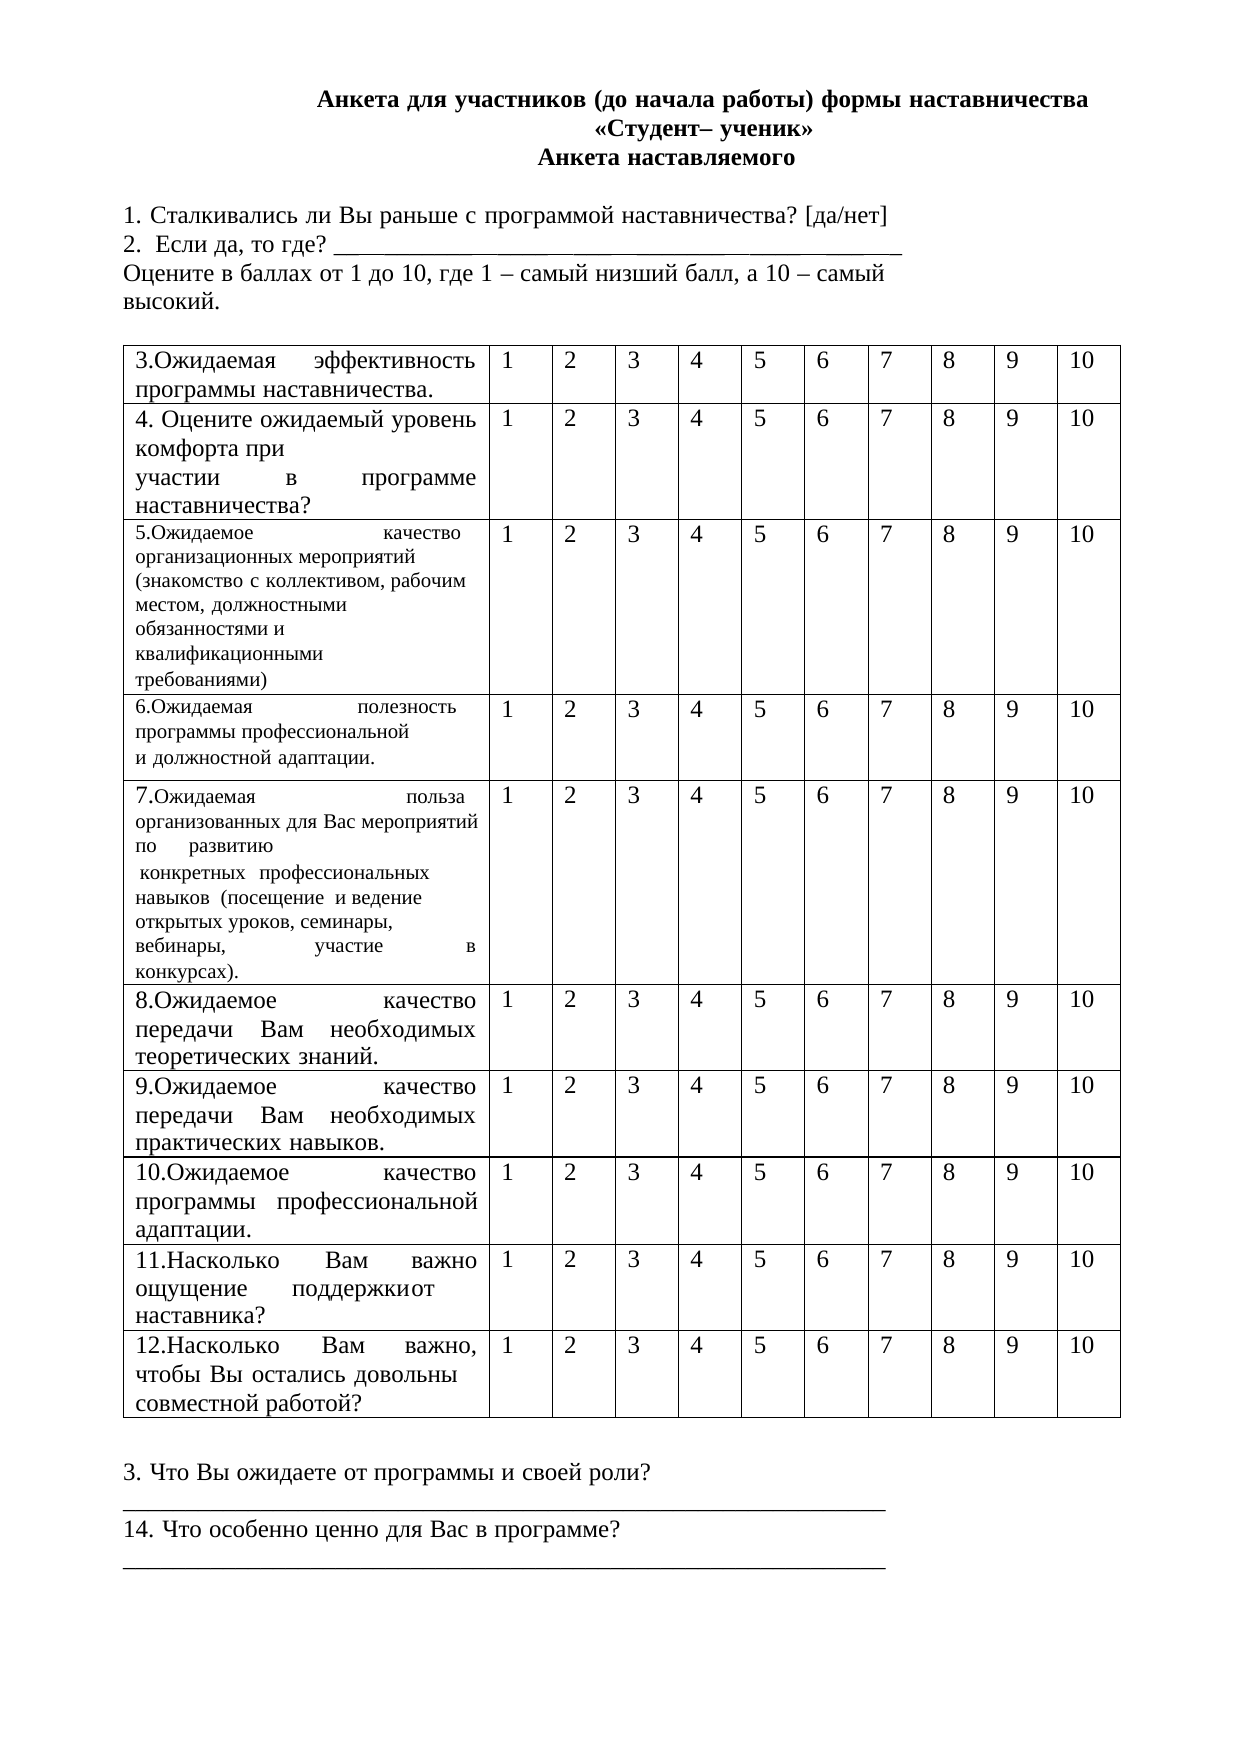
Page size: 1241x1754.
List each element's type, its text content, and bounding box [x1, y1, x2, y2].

table_cell 1 [490, 1158, 552, 1244]
table_cell 8 [932, 985, 994, 1070]
table_cell 10 [1058, 985, 1120, 1070]
table_cell 2 [553, 520, 615, 693]
table_cell 3 [616, 520, 678, 693]
table_cell 7.Ожидаемая польза организованных для Вас мероприятий по развитию конкретных профессиональных навыков (посещение и ведение открытых уроков, семинары, вебинары, участие в конкурсах). [124, 781, 489, 984]
table_cell 1 [490, 404, 552, 519]
table_cell 5 [742, 695, 804, 779]
table_cell 3 [616, 781, 678, 984]
table_header 3.Ожидаемая эффективность программы наставничества. [124, 346, 489, 403]
table_cell 9 [995, 520, 1057, 693]
table_cell 7 [869, 404, 931, 519]
table_cell 3 [616, 1071, 678, 1156]
table_cell 9 [995, 1331, 1057, 1417]
table_cell 9 [995, 695, 1057, 779]
table_cell 12.Насколько Вам важно, чтобы Вы остались довольны совместной работой? [124, 1331, 489, 1417]
text 14. Что особенно ценно для Вас в программе? [123, 1514, 1165, 1543]
table_cell 1 [490, 695, 552, 779]
table_cell 1 [490, 1331, 552, 1417]
table_cell 2 [553, 695, 615, 779]
text 1. Сталкивались ли Вы раньше с программой наставничества? [да/нет] [123, 200, 1165, 229]
table_cell 3 [616, 695, 678, 779]
table_cell 4. Оцените ожидаемый уровень комфорта при участии в программе наставничества? [124, 404, 489, 519]
table_cell 4 [679, 985, 741, 1070]
table_cell 6 [805, 404, 868, 519]
text 2. Если да, то где? __ _______ ____ ___ _______ ____ ___ _ Оцените в баллах от 1 до 10, где 1 – самый низший балл, а 10 – самый высокий. [123, 229, 928, 315]
table_cell 6 [805, 1245, 868, 1330]
table_cell 1 [490, 1071, 552, 1156]
table_cell 10 [1058, 404, 1120, 519]
table_cell 8 [932, 520, 994, 693]
table_cell 4 [679, 695, 741, 779]
table_cell 6.Ожидаемая полезность программы профессиональной и должностной адаптации. [124, 695, 489, 779]
table_cell 7 [869, 695, 931, 779]
table_cell 4 [679, 404, 741, 519]
table_cell 7 [869, 1245, 931, 1330]
table_cell 7 [869, 1331, 931, 1417]
table_cell 1 [490, 985, 552, 1070]
table_cell 8 [932, 695, 994, 779]
text «Студент– ученик» Анкета наставляемого [537, 113, 829, 171]
table_cell 6 [805, 1331, 868, 1417]
table_cell 9 [995, 781, 1057, 984]
table_cell 7 [869, 1071, 931, 1156]
table_cell 2 [553, 781, 615, 984]
table_cell 2 [553, 404, 615, 519]
table_header 6 [805, 346, 868, 403]
table_cell 9 [995, 1158, 1057, 1244]
table_header 2 [553, 346, 615, 403]
table_cell 9.Ожидаемое качество передачи Вам необходимых практических навыков. [124, 1071, 489, 1156]
table_cell 5 [742, 985, 804, 1070]
table_header 5 [742, 346, 804, 403]
table_header 3 [616, 346, 678, 403]
table_cell 6 [805, 520, 868, 693]
table_cell 2 [553, 1245, 615, 1330]
table_cell 6 [805, 1158, 868, 1244]
table_cell 9 [995, 1071, 1057, 1156]
table_header 10 [1058, 346, 1120, 403]
table_header 8 [932, 346, 994, 403]
table_header 7 [869, 346, 931, 403]
table_cell 10 [1058, 695, 1120, 779]
table_cell 1 [490, 520, 552, 693]
subtitle Анкета для участников (до начала работы) формы наставничества [317, 84, 1165, 113]
table_cell 5 [742, 1158, 804, 1244]
table_cell 8 [932, 781, 994, 984]
table_cell 1 [490, 1245, 552, 1330]
table_cell 9 [995, 404, 1057, 519]
table_cell 6 [805, 695, 868, 779]
table_cell 3 [616, 1245, 678, 1330]
table_cell 1 [490, 781, 552, 984]
table_cell 9 [995, 1245, 1057, 1330]
table_cell 11.Насколько Вам важно ощущение поддержки от наставника? [124, 1245, 489, 1330]
table_cell 5 [742, 404, 804, 519]
table_cell 4 [679, 520, 741, 693]
table_cell 3 [616, 1331, 678, 1417]
table_cell 7 [869, 985, 931, 1070]
text _____________________________________________________________ [123, 1485, 1165, 1514]
table_cell 8 [932, 1245, 994, 1330]
table_cell 2 [553, 1158, 615, 1244]
table_cell 7 [869, 520, 931, 693]
table_header 1 [490, 346, 552, 403]
table_cell 7 [869, 781, 931, 984]
table_cell 5 [742, 520, 804, 693]
table_header 9 [995, 346, 1057, 403]
table_cell 7 [869, 1158, 931, 1244]
table_header 4 [679, 346, 741, 403]
table_cell 8 [932, 404, 994, 519]
table_cell 5 [742, 1331, 804, 1417]
table_cell 4 [679, 781, 741, 984]
table_cell 6 [805, 1071, 868, 1156]
table_cell 8 [932, 1331, 994, 1417]
table_cell 10.Ожидаемое качество программы профессиональной адаптации. [124, 1158, 489, 1244]
table_cell 5 [742, 1245, 804, 1330]
table_cell 10 [1058, 781, 1120, 984]
table_cell 4 [679, 1245, 741, 1330]
table_cell 6 [805, 781, 868, 984]
table_cell 2 [553, 1331, 615, 1417]
table_cell 9 [995, 985, 1057, 1070]
table_cell 4 [679, 1158, 741, 1244]
text 3. Что Вы ожидаете от программы и своей роли? [123, 1457, 1165, 1485]
table_cell 10 [1058, 1331, 1120, 1417]
table_cell 8.Ожидаемое качество передачи Вам необходимых теоретических знаний. [124, 985, 489, 1070]
table_cell 3 [616, 404, 678, 519]
table_cell 5 [742, 781, 804, 984]
text _____________________________________________________________ [123, 1543, 1165, 1572]
table_cell 2 [553, 985, 615, 1070]
table_cell 4 [679, 1071, 741, 1156]
table_cell 5 [742, 1071, 804, 1156]
table_cell 10 [1058, 520, 1120, 693]
table_cell 4 [679, 1331, 741, 1417]
table_cell 3 [616, 1158, 678, 1244]
table_cell 10 [1058, 1071, 1120, 1156]
table_cell 8 [932, 1071, 994, 1156]
table_cell 6 [805, 985, 868, 1070]
table_cell 10 [1058, 1158, 1120, 1244]
table_cell 2 [553, 1071, 615, 1156]
table_cell 3 [616, 985, 678, 1070]
table_cell 10 [1058, 1245, 1120, 1330]
table_cell 5.Ожидаемое качество организационных мероприятий (знакомство с коллективом, рабочим местом, должностными обязанностями и квалификационными требованиями) [124, 520, 489, 693]
table_cell 8 [932, 1158, 994, 1244]
